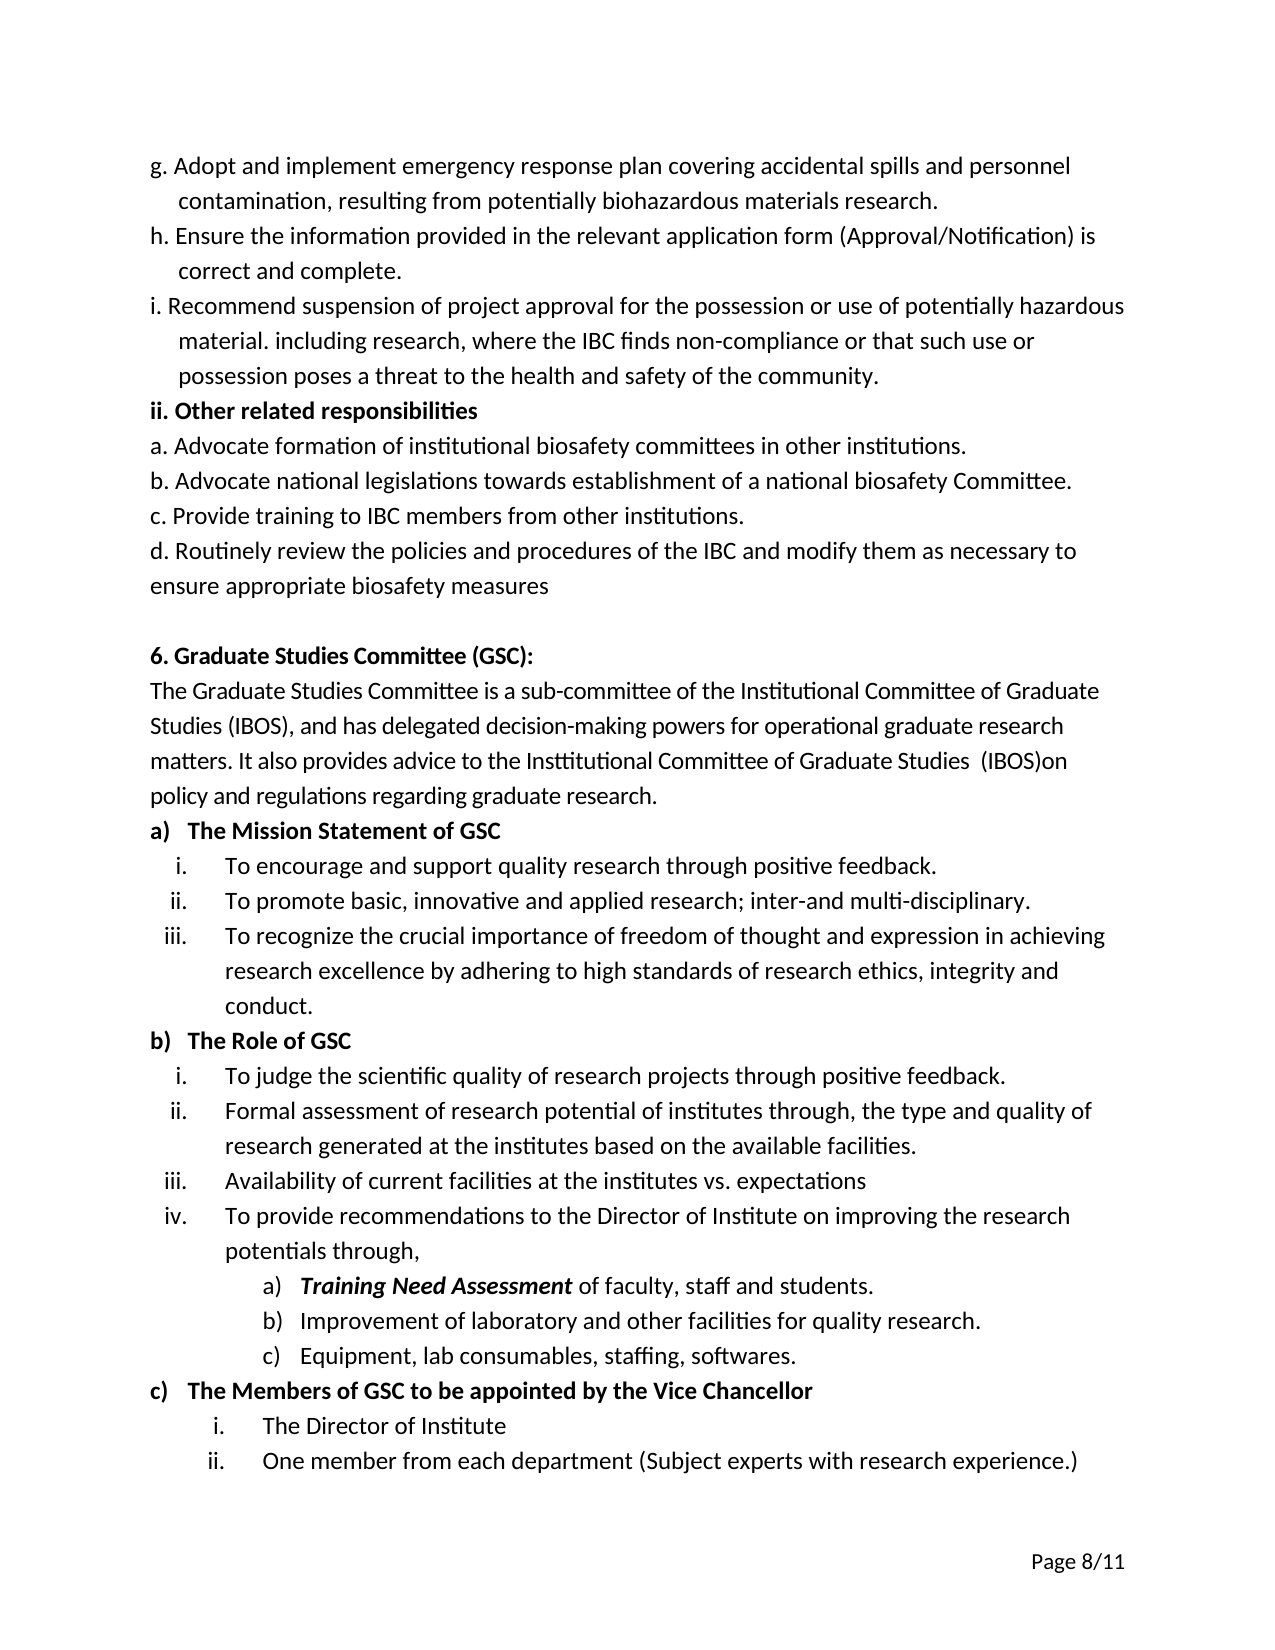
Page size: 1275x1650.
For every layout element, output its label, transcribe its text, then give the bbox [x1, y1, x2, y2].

text h. Ensure the information provided in the relevant application form (Approval/Notification) is correct and complete. [150, 220, 1125, 286]
text a. Advocate formation of institutional biosafety committees in other institutions. [150, 430, 1125, 461]
list The Mission Statement of GSC [150, 815, 1125, 846]
list To provide recommendations to the Director of Institute on improving the research potentials through, [187, 1200, 1125, 1266]
list Availability of current facilities at the institutes vs. expectations [187, 1165, 1125, 1196]
list Equipment, lab consumables, staffing, softwares. [262, 1340, 1125, 1371]
list The Director of Institute [225, 1410, 1125, 1441]
list One member from each department (Subject experts with research experience.) [225, 1445, 1125, 1476]
list The Members of GSC to be appointed by the Vice Chancellor [150, 1375, 1125, 1406]
text ii. Other related responsibilities [150, 395, 1125, 426]
list To recognize the crucial importance of freedom of thought and expression in achieving research excellence by adhering to high standards of research ethics, integrity and conduct. [187, 920, 1125, 1021]
text d. Routinely review the policies and procedures of the IBC and modify them as necessary to ensure appropriate biosafety measures [150, 535, 1125, 601]
list Training Need Assessment of faculty, staff and students. [262, 1270, 1125, 1301]
text g. Adopt and implement emergency response plan covering accidental spills and personnel contamination, resulting from potentially biohazardous materials research. [150, 150, 1125, 216]
list To judge the scientific quality of research projects through positive feedback. [187, 1060, 1125, 1091]
text 6. Graduate Studies Committee (GSC): [150, 640, 1125, 671]
list To promote basic, innovative and applied research; inter-and multi-disciplinary. [187, 885, 1125, 916]
list Formal assessment of research potential of institutes through, the type and quality of research generated at the institutes based on the available facilities. [187, 1095, 1125, 1161]
text c. Provide training to IBC members from other institutions. [150, 500, 1125, 531]
text The Graduate Studies Committee is a sub-committee of the Institutional Committee of Graduate Studies (IBOS), and has delegated decision-making powers for operational graduate research matters. It also provides advice to the Insttitutional Committee of Graduate Studies (IBOS)on policy and regulations regarding graduate research. [150, 675, 1125, 811]
list Improvement of laboratory and other facilities for quality research. [262, 1305, 1125, 1336]
list The Role of GSC [150, 1025, 1125, 1056]
text b. Advocate national legislations towards establishment of a national biosafety Committee. [150, 465, 1125, 496]
list To encourage and support quality research through positive feedback. [187, 850, 1125, 881]
text i. Recommend suspension of project approval for the possession or use of potentially hazardous material. including research, where the IBC finds non-compliance or that such use or possession poses a threat to the health and safety of the community. [150, 290, 1125, 391]
